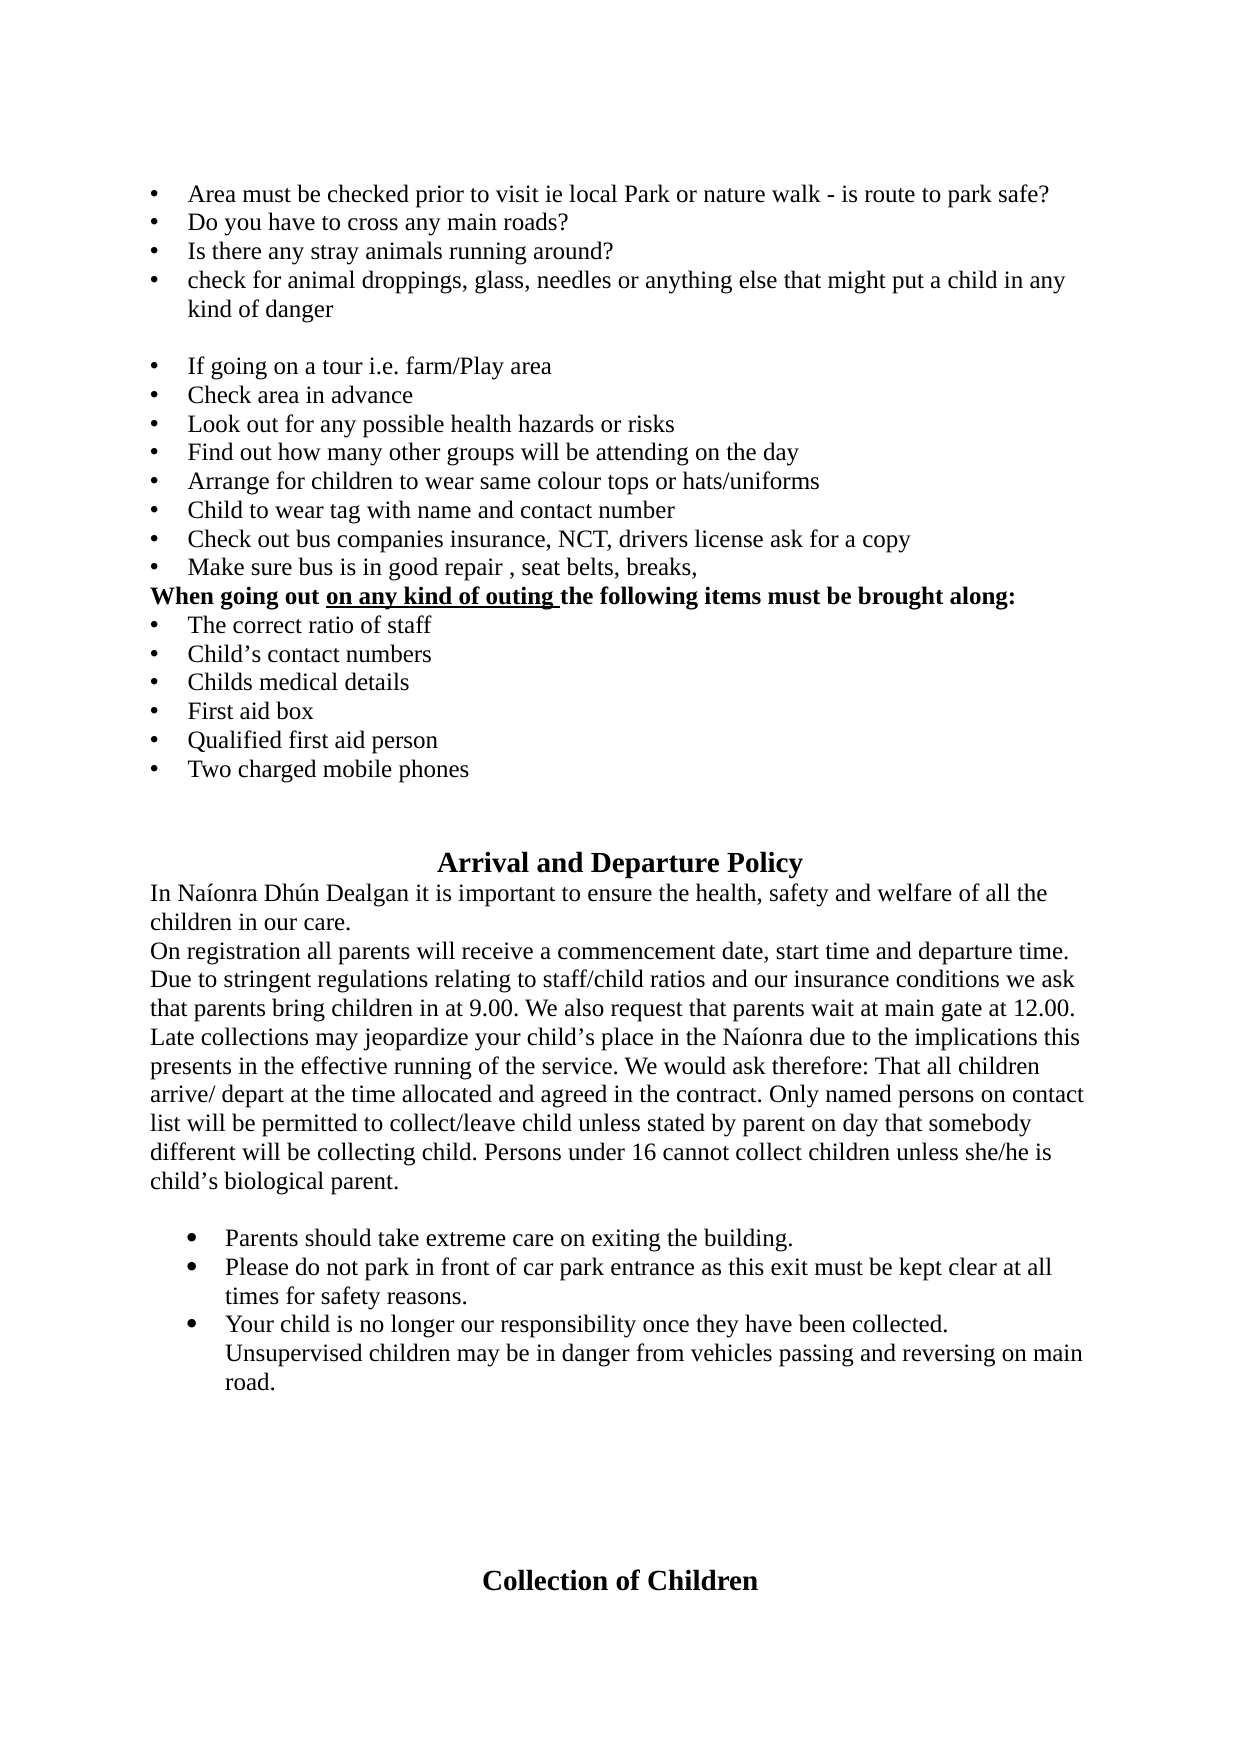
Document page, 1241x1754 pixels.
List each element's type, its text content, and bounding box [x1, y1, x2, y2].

text In Naíonra Dhún Dealgan it is important to ensure the health, safety and welfare of all the children in our care. [150, 878, 1090, 936]
list Childs medical details [150, 667, 1090, 696]
list Find out how many other groups will be attending on the day [150, 437, 1090, 466]
list Arrange for children to wear same colour tops or hats/uniforms [150, 466, 1090, 495]
list Check out bus companies insurance, NCT, drivers license ask for a copy [150, 524, 1090, 552]
list The correct ratio of staff [150, 610, 1090, 639]
list Qualified first aid person [150, 725, 1090, 754]
list If going on a tour i.e. farm/Play area [150, 351, 1090, 380]
list Is there any stray animals running around? [150, 236, 1090, 265]
list Parents should take extreme care on exiting the building. [187, 1223, 1090, 1252]
list Make sure bus is in good repair , seat belts, breaks, [150, 552, 1090, 581]
list Do you have to cross any main roads? [150, 207, 1090, 236]
list Look out for any possible health hazards or risks [150, 409, 1090, 437]
list First aid box [150, 696, 1090, 725]
list Two charged mobile phones [150, 754, 1090, 782]
text Collection of Children [150, 1563, 1090, 1597]
list check for animal droppings, glass, needles or anything else that might put a child in any kind of danger [150, 265, 1090, 322]
text When going out on any kind of outing the following items must be brought along: [150, 581, 1090, 610]
list Child to wear tag with name and contact number [150, 495, 1090, 524]
list Your child is no longer our responsibility once they have been collected. Unsupervised children may be in danger from vehicles passing and reversing on main road. [187, 1309, 1090, 1396]
text Arrival and Departure Policy [150, 845, 1090, 878]
list Please do not park in front of car park entrance as this exit must be kept clear at all times for safety reasons. [187, 1252, 1090, 1309]
text On registration all parents will receive a commencement date, start time and departure time. Due to stringent regulations relating to staff/child ratios and our insurance conditions we ask that parents bring children in at 9.00. We also request that parents wait at main gate at 12.00. Late collections may jeopardize your child’s place in the Naíonra due to the implications this presents in the effective running of the service. We would ask therefore: That all children arrive/ depart at the time allocated and agreed in the contract. Only named persons on contact list will be permitted to collect/leave child unless stated by parent on day that somebody different will be collecting child. Persons under 16 cannot collect children unless she/he is child’s biological parent. [150, 936, 1090, 1194]
list Area must be checked prior to visit ie local Park or nature walk - is route to park safe? [150, 179, 1090, 207]
list Child’s contact numbers [150, 639, 1090, 667]
list Check area in advance [150, 380, 1090, 409]
